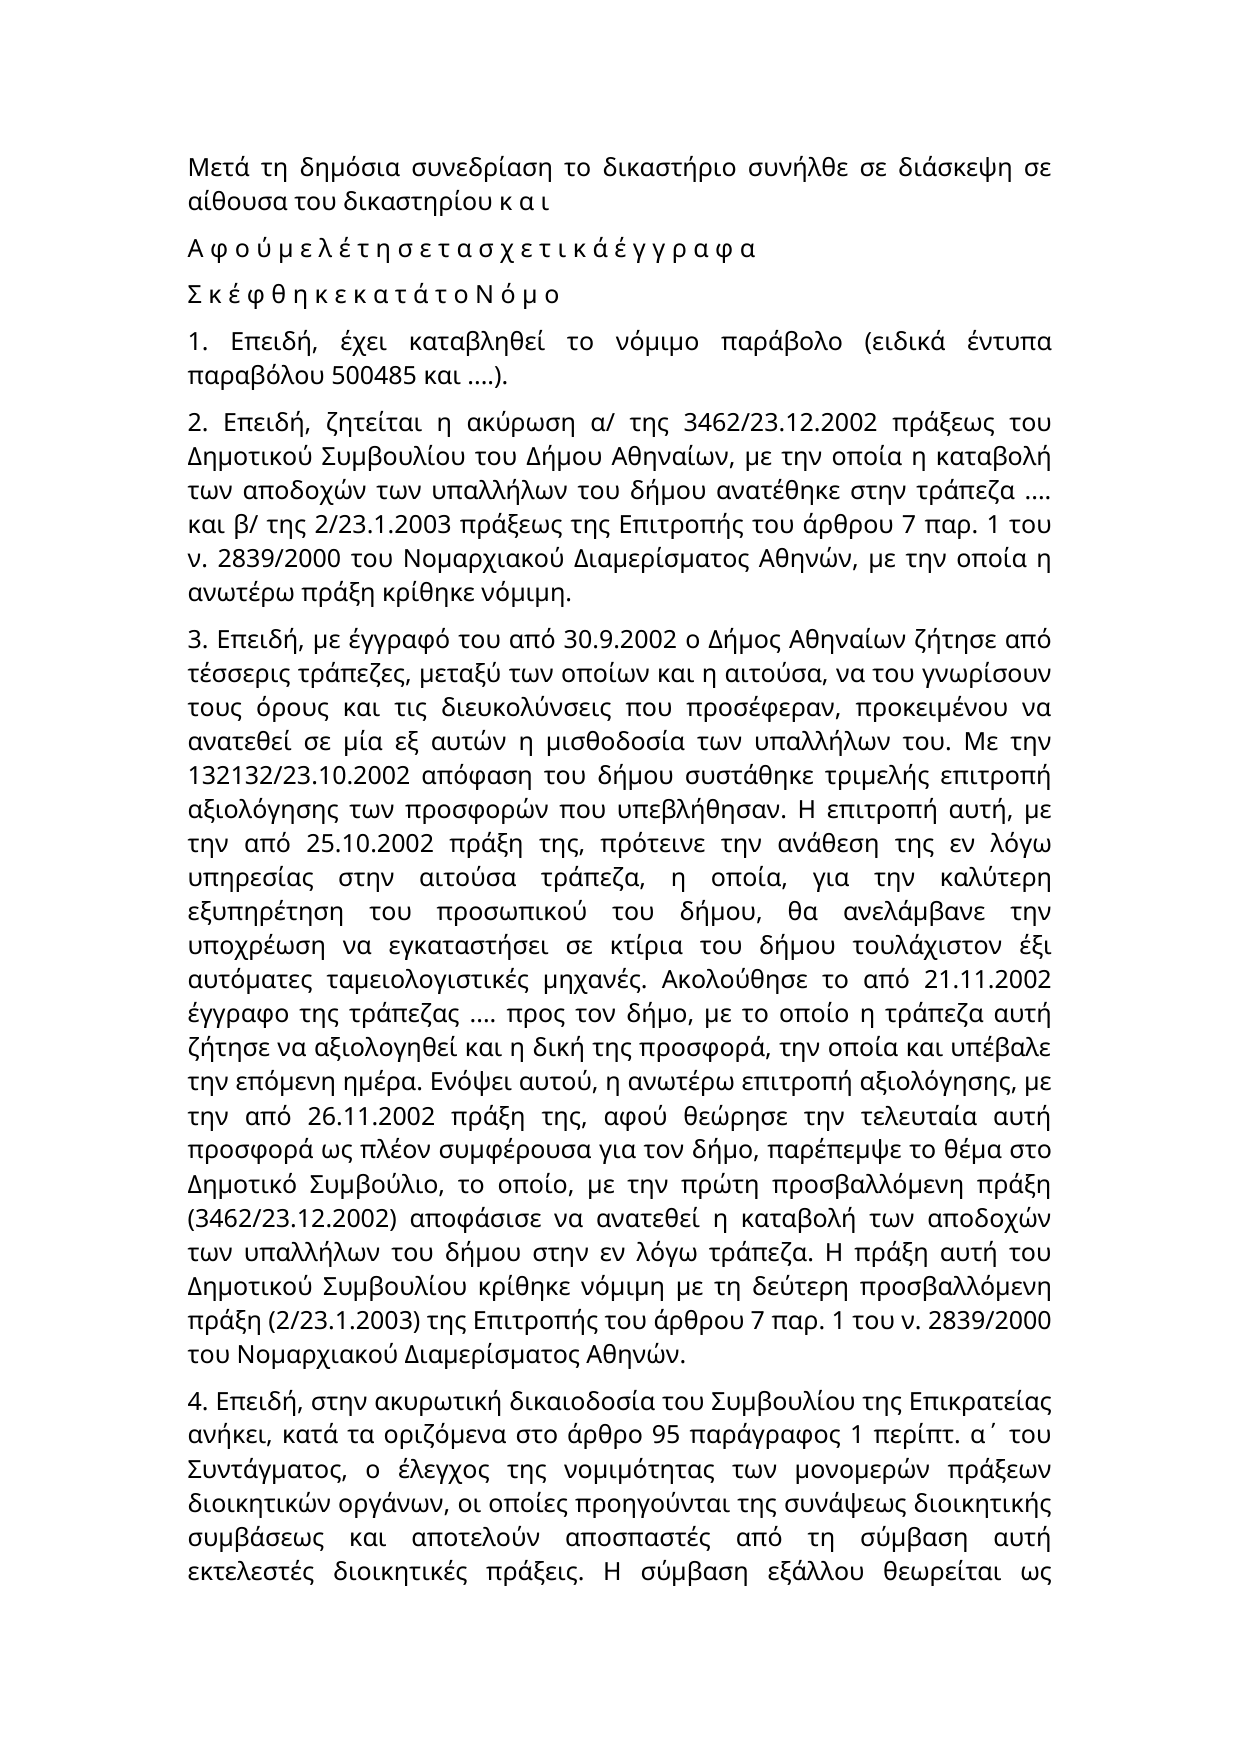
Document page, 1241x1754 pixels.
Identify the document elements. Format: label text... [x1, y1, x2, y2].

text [187, 1383, 1053, 1587]
text 1. Επειδή, έχει καταβληθεί το νόμιμο παράβολο (ειδικά έντυπα παραβόλου 500485 και ....). [187, 324, 1053, 392]
text Α φ ο ύ μ ε λ έ τ η σ ε τ α σ χ ε τ ι κ ά έ γ γ ρ α φ α [187, 231, 1053, 265]
text 2. Επειδή, ζητείται η ακύρωση α/ της 3462/23.12.2002 πράξεως του Δημοτικού Συμβουλίου του Δήμου Αθηναίων, με την οποία η καταβολή των αποδοχών των υπαλλήλων του δήμου ανατέθηκε στην τράπεζα .... και β/ της 2/23.1.2003 πράξεως της Επιτροπής του άρθρου 7 παρ. 1 του ν. 2839/2000 του Νομαρχιακού Διαμερίσματος Αθηνών, με την οποία η ανωτέρω πράξη κρίθηκε νόμιμη. [187, 404, 1053, 609]
text Μετά τη δημόσια συνεδρίαση το δικαστήριο συνήλθε σε διάσκεψη σε αίθουσα του δικαστηρίου κ α ι [187, 150, 1053, 218]
text Σ κ έ φ θ η κ ε κ α τ ά τ ο Ν ό μ ο [187, 277, 1053, 311]
text 3. Επειδή, με έγγραφό του από 30.9.2002 ο Δήμος Αθηναίων ζήτησε από τέσσερις τράπεζες, μεταξύ των οποίων και η αιτούσα, να του γνωρίσουν τους όρους και τις διευκολύνσεις που προσέφεραν, προκειμένου να ανατεθεί σε μία εξ αυτών η μισθοδοσία των υπαλλήλων του. Με την 132132/23.10.2002 απόφαση του δήμου συστάθηκε τριμελής επιτροπή αξιολόγησης των προσφορών που υπεβλήθησαν. Η επιτροπή αυτή, με την από 25.10.2002 πράξη της, πρότεινε την ανάθεση της εν λόγω υπηρεσίας στην αιτούσα τράπεζα, η οποία, για την καλύτερη εξυπηρέτηση του προσωπικού του δήμου, θα ανελάμβανε την υποχρέωση να εγκαταστήσει σε κτίρια του δήμου τουλάχιστον έξι αυτόματες ταμειολογιστικές μηχανές. Ακολούθησε το από 21.11.2002 έγγραφο της τράπεζας .... προς τον δήμο, με το οποίο η τράπεζα αυτή ζήτησε να αξιολογηθεί και η δική της προσφορά, την οποία και υπέβαλε την επόμενη ημέρα. Ενόψει αυτού, η ανωτέρω επιτροπή αξιολόγησης, με την από 26.11.2002 πράξη της, αφού θεώρησε την τελευταία αυτή προσφορά ως πλέον συμφέρουσα για τον δήμο, παρέπεμψε το θέμα στο Δημοτικό Συμβούλιο, το οποίο, με την πρώτη προσβαλλόμενη πράξη (3462/23.12.2002) αποφάσισε να ανατεθεί η καταβολή των αποδοχών των υπαλλήλων του δήμου στην εν λόγω τράπεζα. Η πράξη αυτή του Δημοτικού Συμβουλίου κρίθηκε νόμιμη με τη δεύτερη προσβαλλόμενη πράξη (2/23.1.2003) της Επιτροπής του άρθρου 7 παρ. 1 του ν. 2839/2000 του Νομαρχιακού Διαμερίσματος Αθηνών. [187, 621, 1053, 1371]
